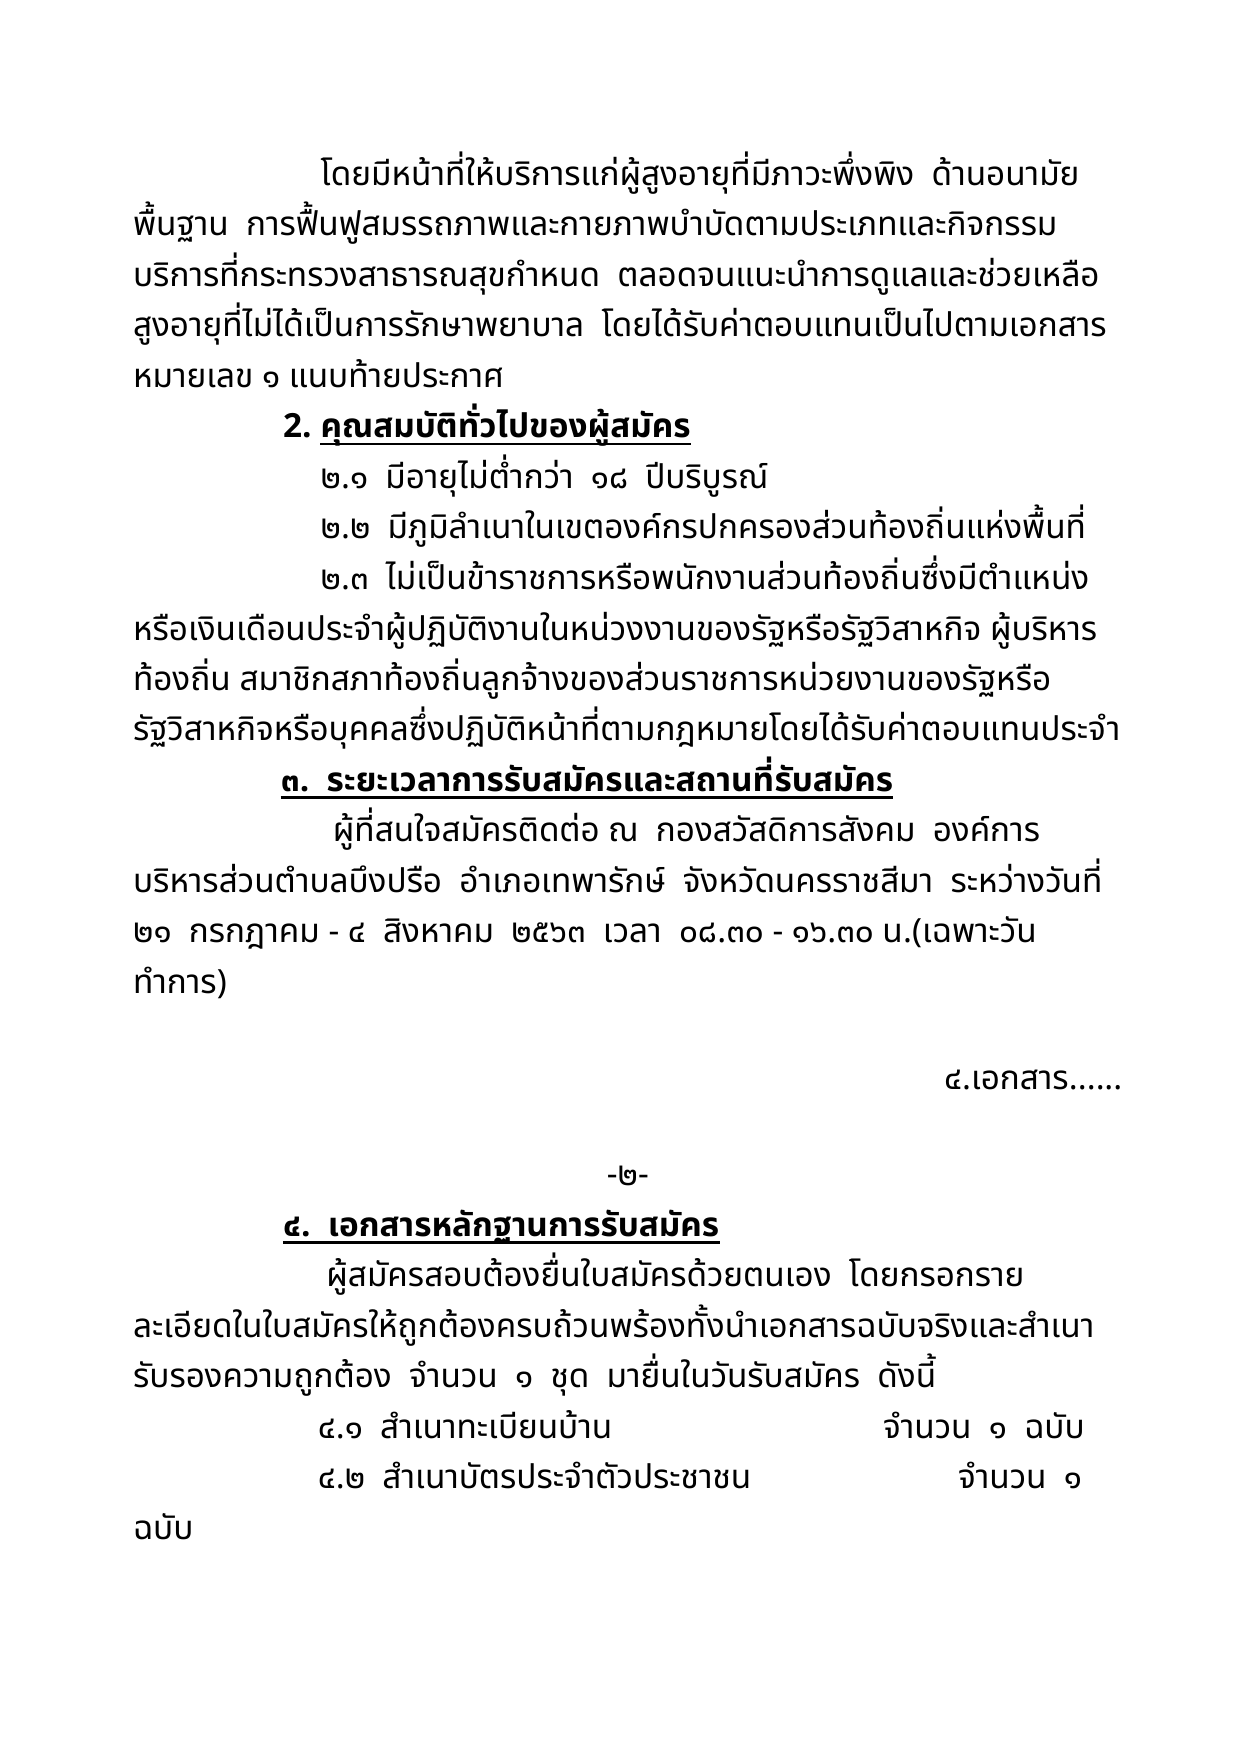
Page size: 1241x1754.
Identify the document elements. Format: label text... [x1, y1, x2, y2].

list -๒- [133, 1150, 1122, 1201]
list ผู้สมัครสอบต้องยื่นใบสมัครด้วยตนเอง โดยกรอกรายละเอียดในใบสมัครให้ถูกต้องครบถ้วนพร้องทั้งนำเอกสารฉบับจริงและสำเนารับรองความถูกต้อง จำนวน ๑ ชุด มายื่นในวันรับสมัคร ดังนี้ [133, 1251, 1122, 1402]
list ๓. ระยะเวลาการรับสมัครและสถานที่รับสมัคร [133, 756, 1122, 806]
list ๔.๒ สำเนาบัตรประจำตัวประชาชน จำนวน ๑ ฉบับ [133, 1453, 1122, 1554]
list โดยมีหน้าที่ให้บริการแก่ผู้สูงอายุที่มีภาวะพึ่งพิง ด้านอนามัยพื้นฐาน การฟื้นฟูสมรรถภาพและกายภาพบำบัดตามประเภทและกิจกรรมบริการที่กระทรวงสาธารณสุขกำหนด ตลอดจนแนะนำการดูแลและช่วยเหลือสูงอายุที่ไม่ได้เป็นการรักษาพยาบาล โดยได้รับค่าตอบแทนเป็นไปตามเอกสารหมายเลข ๑ แนบท้ายประกาศ [133, 150, 1122, 402]
list คุณสมบัติทั่วไปของผู้สมัคร [283, 402, 1122, 453]
list ๒.๑ มีอายุไม่ต่ำกว่า ๑๘ ปีบริบูรณ์ [320, 453, 1122, 503]
list ๔. เอกสารหลักฐานการรับสมัคร [133, 1201, 1122, 1251]
list ๒.๓ ไม่เป็นข้าราชการหรือพนักงานส่วนท้องถิ่นซึ่งมีตำแหน่งหรือเงินเดือนประจำผู้ปฏิบัติงานในหน่วงงานของรัฐหรือรัฐวิสาหกิจ ผู้บริหารท้องถิ่น สมาชิกสภาท้องถิ่นลูกจ้างของส่วนราชการหน่วยงานของรัฐหรือรัฐวิสาหกิจหรือบุคคลซึ่งปฏิบัติหน้าที่ตามกฎหมายโดยได้รับค่าตอบแทนประจำ [133, 554, 1122, 756]
list ๒.๒ มีภูมิลำเนาในเขตองค์กรปกครองส่วนท้องถิ่นแห่งพื้นที่ [320, 503, 1122, 554]
list ๔.เอกสาร...... [133, 1054, 1122, 1104]
list ๔.๑ สำเนาทะเบียนบ้าน จำนวน ๑ ฉบับ [133, 1402, 1122, 1453]
list ผู้ที่สนใจสมัครติดต่อ ณ กองสวัสดิการสังคม องค์การบริหารส่วนตำบลบึงปรือ อำเภอเทพารักษ์ จังหวัดนครราชสีมา ระหว่างวันที่ ๒๑ กรกฎาคม - ๔ สิงหาคม ๒๕๖๓ เวลา ๐๘.๓๐ - ๑๖.๓๐ น.(เฉพาะวันทำการ) [133, 806, 1122, 1008]
